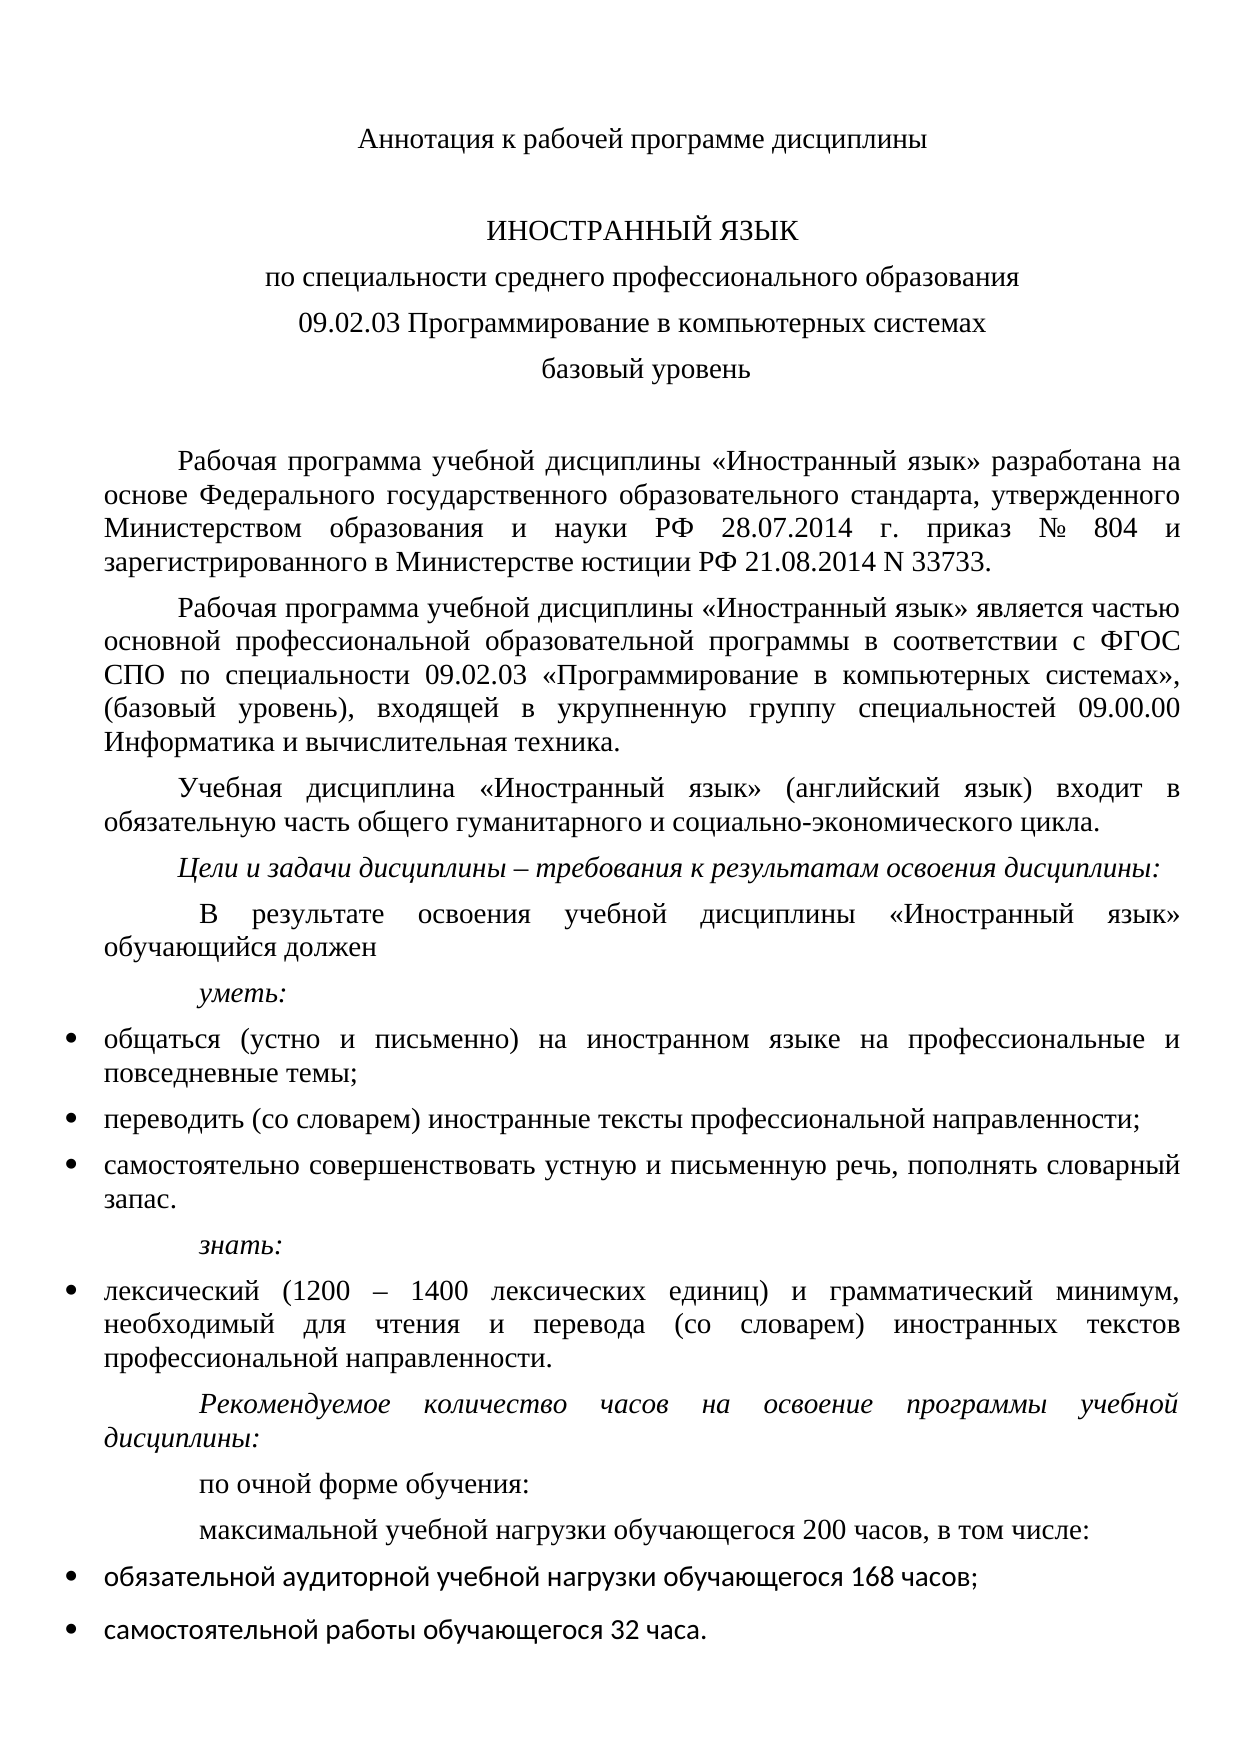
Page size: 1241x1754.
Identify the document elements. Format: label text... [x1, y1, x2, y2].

text по специальности среднего профессионального образования [103, 259, 1181, 293]
text Рабочая программа учебной дисциплины «Иностранный язык» является частью основной профессиональной образовательной программы в соответствии с ФГОС СПО по специальности 09.02.03 «Программирование в компьютерных системах», (базовый уровень), входящей в укрупненную группу специальностей 09.00.00 Информатика и вычислительная техника. [103, 590, 1181, 758]
text базовый уровень [103, 351, 1181, 385]
list общаться (устно и письменно) на иностранном языке на профессиональные и повседневные темы; [66, 1021, 1181, 1089]
text Рекомендуемое количество часов на освоение программы учебной дисциплины: [103, 1386, 1181, 1453]
text 09.02.03 Программирование в компьютерных системах [103, 305, 1181, 339]
text Учебная дисциплина «Иностранный язык» (английский язык) входит в обязательную часть общего гуманитарного и социально-экономического цикла. [103, 770, 1181, 837]
list обязательной аудиторной учебной нагрузки обучающегося 168 часов; [66, 1558, 1181, 1593]
list лексический (1200 – 1400 лексических единиц) и грамматический минимум, необходимый для чтения и перевода (со словарем) иностранных текстов профессиональной направленности. [66, 1273, 1181, 1374]
text знать: [103, 1227, 1181, 1261]
text Аннотация к рабочей программе дисциплины [103, 121, 1181, 154]
text уметь: [103, 975, 1181, 1009]
text максимальной учебной нагрузки обучающегося 200 часов, в том числе: [103, 1512, 1181, 1545]
list переводить (со словарем) иностранные тексты профессиональной направленности; [66, 1101, 1181, 1135]
text Цели и задачи дисциплины – требования к результатам освоения дисциплины: [103, 850, 1181, 883]
list самостоятельно совершенствовать устную и письменную речь, пополнять словарный запас. [66, 1147, 1181, 1214]
text В результате освоения учебной дисциплины «Иностранный язык» обучающийся должен [103, 896, 1181, 963]
text Рабочая программа учебной дисциплины «Иностранный язык» разработана на основе Федерального государственного образовательного стандарта, утвержденного Министерством образования и науки РФ 28.07.2014 г. приказ № 804 и зарегистрированного в Министерстве юстиции РФ 21.08.2014 N 33733. [103, 443, 1181, 577]
text ИНОСТРАННЫЙ ЯЗЫК [103, 213, 1181, 247]
list самостоятельной работы обучающегося 32 часа. [66, 1611, 1181, 1647]
text по очной форме обучения: [103, 1466, 1181, 1499]
